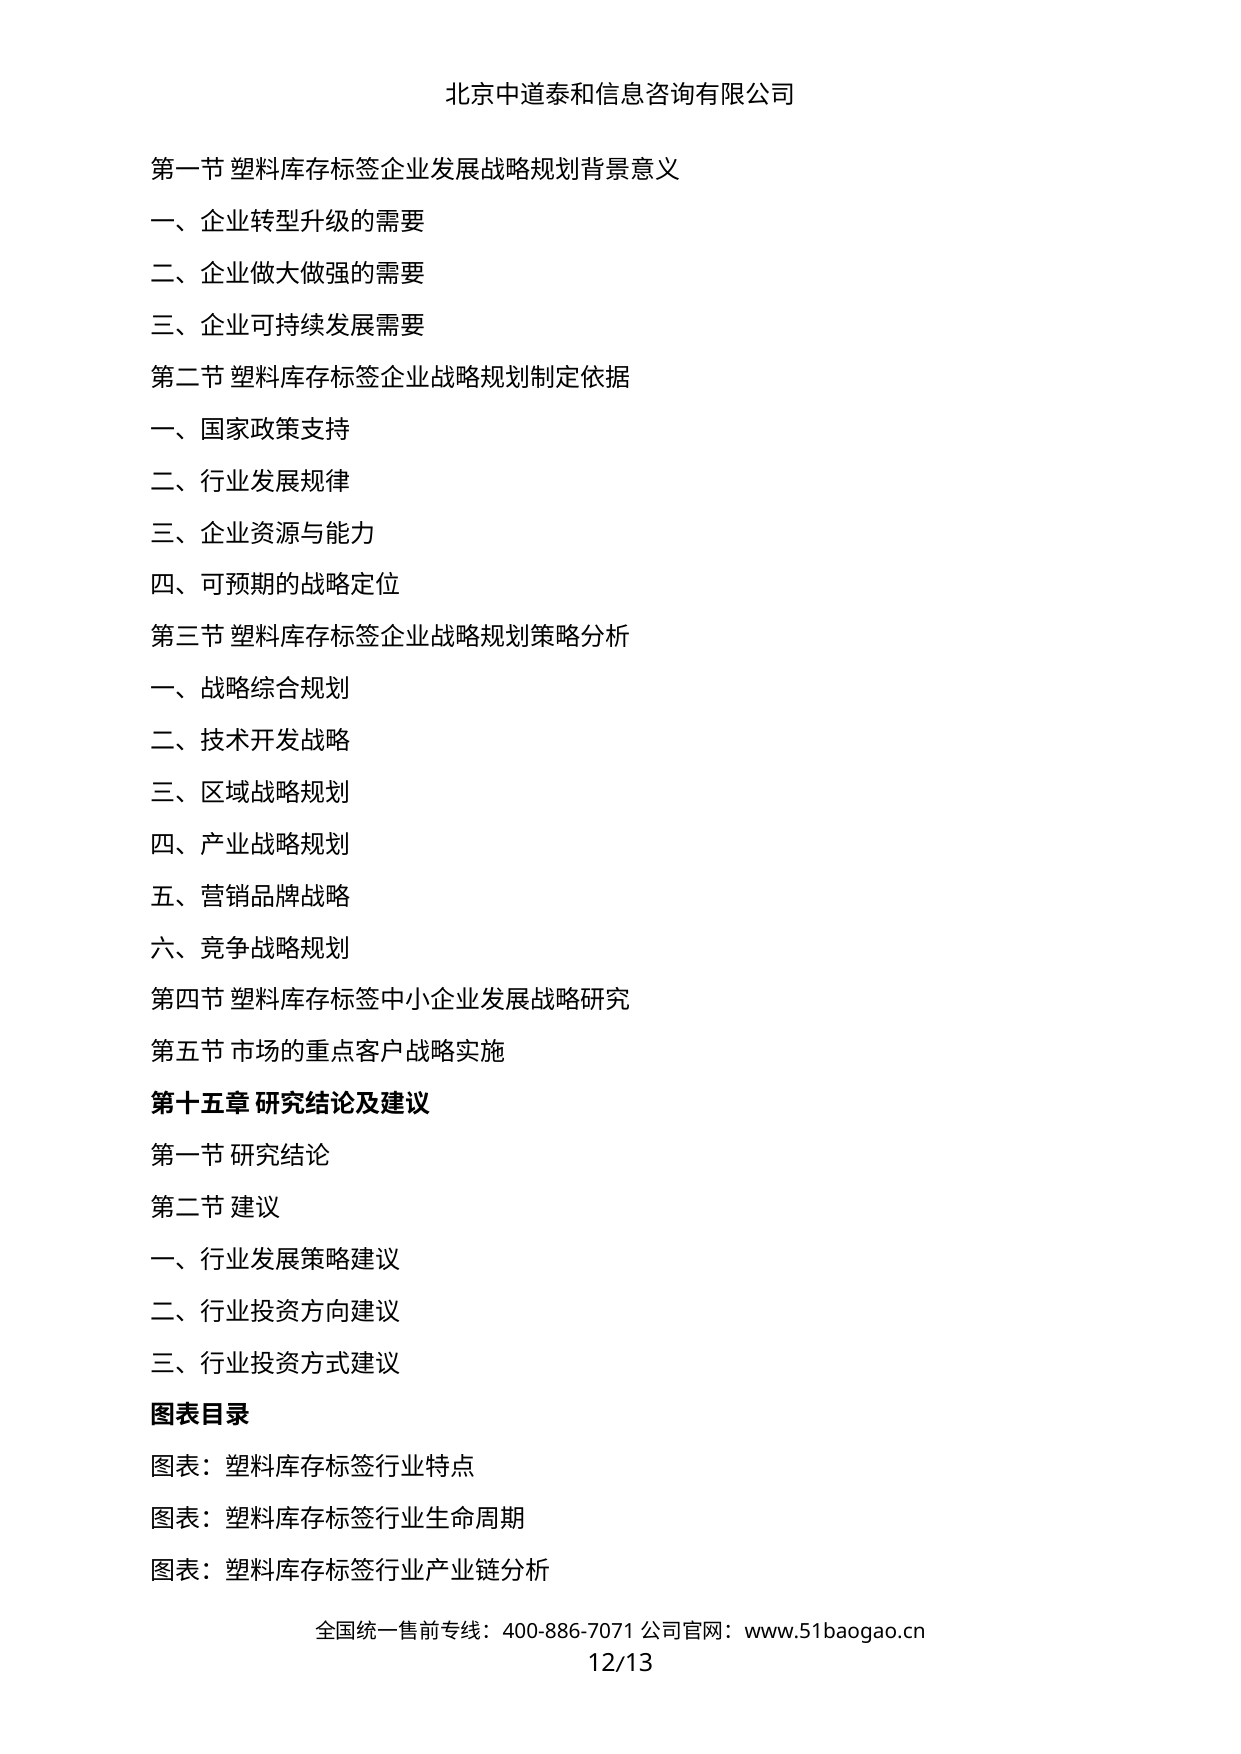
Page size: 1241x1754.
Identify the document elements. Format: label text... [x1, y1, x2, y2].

text 图表：塑料库存标签行业生命周期 [150, 1499, 1090, 1535]
text 三、企业可持续发展需要 [150, 306, 1090, 342]
text 四、可预期的战略定位 [150, 565, 1090, 601]
text 五、营销品牌战略 [150, 876, 1090, 912]
text 四、产业战略规划 [150, 824, 1090, 861]
text 三、行业投资方式建议 [150, 1343, 1090, 1379]
text 二、企业做大做强的需要 [150, 254, 1090, 290]
text 二、行业投资方向建议 [150, 1291, 1090, 1327]
text 图表目录 [150, 1395, 1090, 1431]
text 一、行业发展策略建议 [150, 1239, 1090, 1276]
text 第十五章 研究结论及建议 [150, 1084, 1090, 1120]
text 三、区域战略规划 [150, 772, 1090, 809]
text 二、技术开发战略 [150, 721, 1090, 757]
text 第四节 塑料库存标签中小企业发展战略研究 [150, 980, 1090, 1016]
text 第二节 建议 [150, 1187, 1090, 1224]
text 第二节 塑料库存标签企业战略规划制定依据 [150, 357, 1090, 394]
text 六、竞争战略规划 [150, 928, 1090, 964]
text 一、国家政策支持 [150, 409, 1090, 446]
text 图表：塑料库存标签行业产业链分析 [150, 1551, 1090, 1587]
text 第五节 市场的重点客户战略实施 [150, 1032, 1090, 1068]
text 第一节 研究结论 [150, 1136, 1090, 1172]
text 一、战略综合规划 [150, 669, 1090, 705]
text 图表：塑料库存标签行业特点 [150, 1447, 1090, 1483]
text 第一节 塑料库存标签企业发展战略规划背景意义 [150, 150, 1090, 186]
text 三、企业资源与能力 [150, 513, 1090, 549]
text 二、行业发展规律 [150, 461, 1090, 497]
text 一、企业转型升级的需要 [150, 202, 1090, 238]
text 第三节 塑料库存标签企业战略规划策略分析 [150, 617, 1090, 653]
